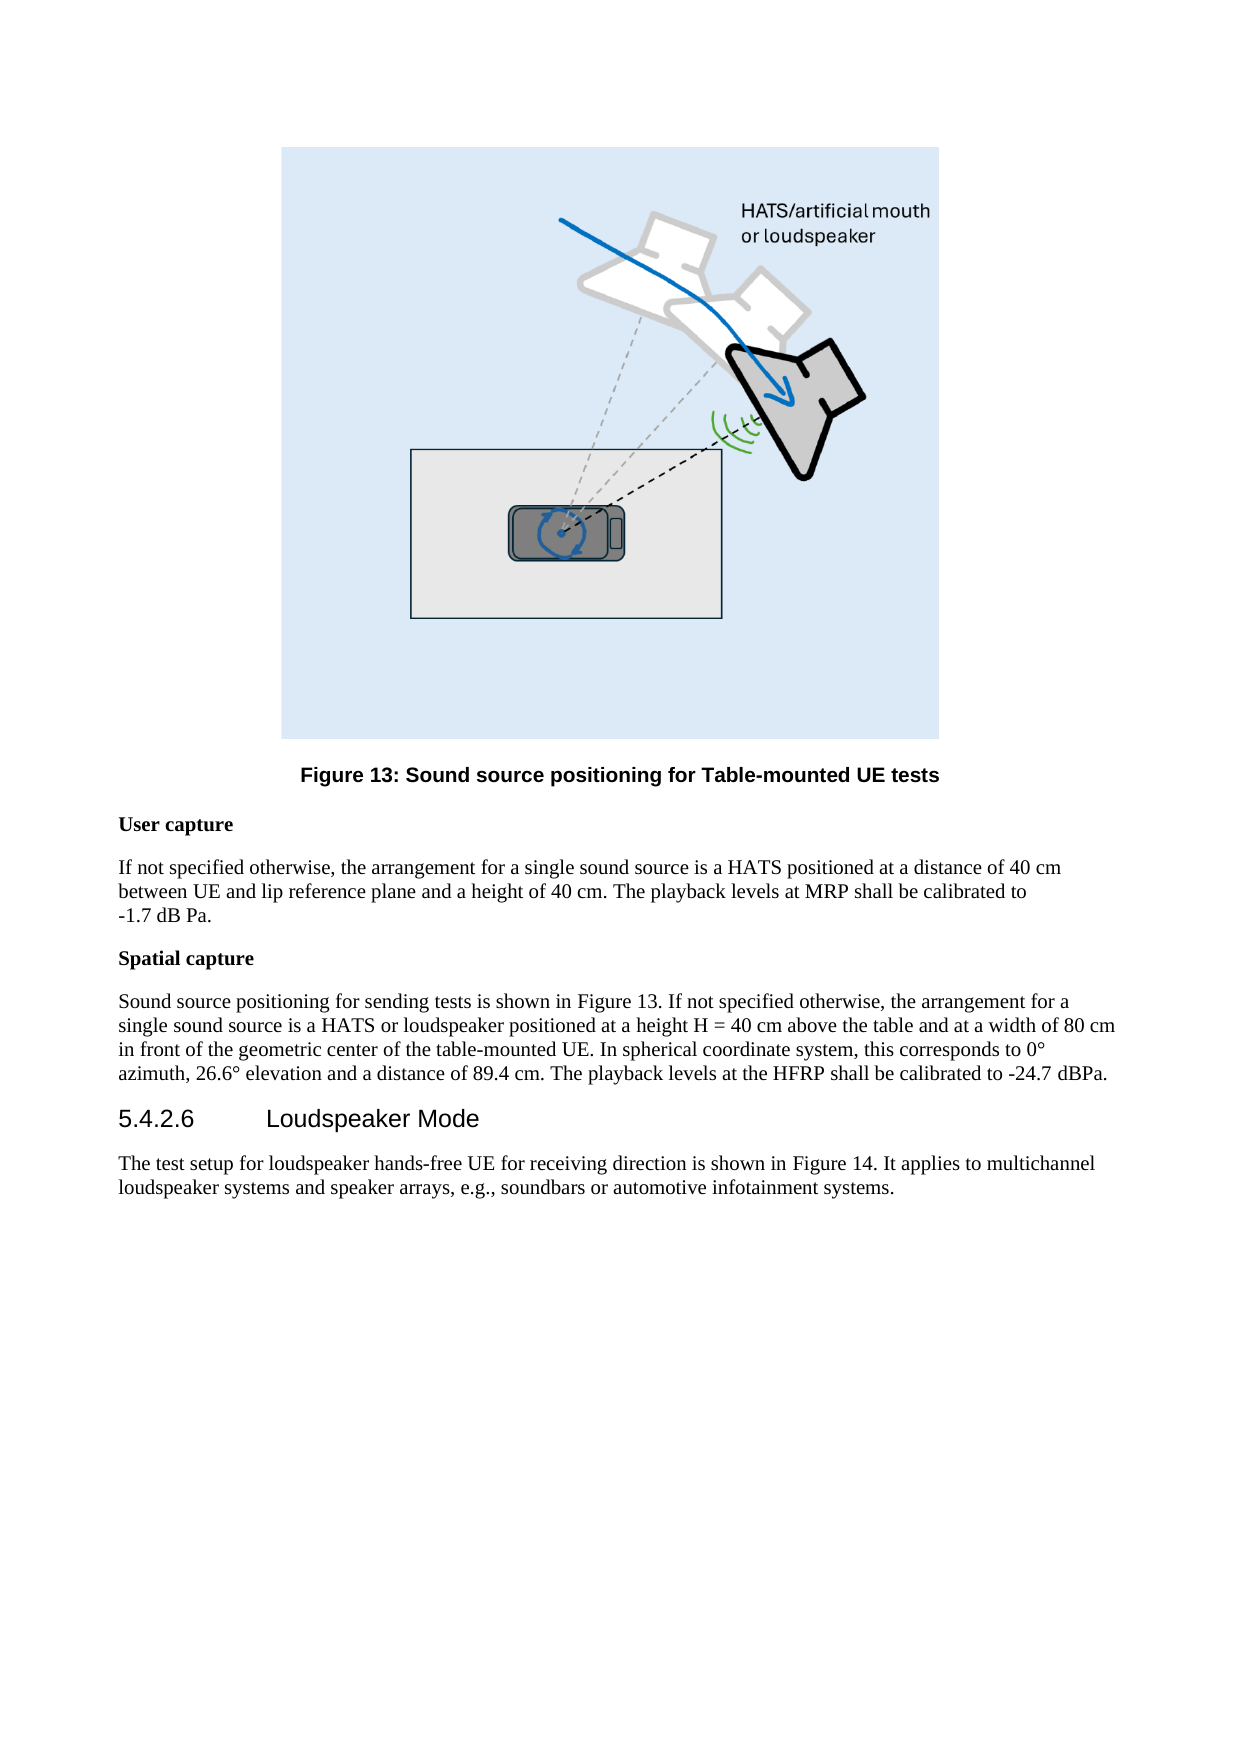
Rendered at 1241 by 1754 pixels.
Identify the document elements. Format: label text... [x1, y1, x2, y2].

text Figure 13: Sound source positioning for Table-mounted UE tests [118, 763, 1122, 787]
text User capture [118, 812, 1122, 836]
text Spatial capture [118, 946, 1122, 970]
text Sound source positioning for sending tests is shown in Figure 13. If not specified otherwise, the arrangement for a single sound source is a HATS or loudspeaker positioned at a height H = 40 cm above the table and at a width of 80 cm in front of the geometric center of the table-mounted UE. In spherical coordinate system, this corresponds to 0° azimuth, 26.6° elevation and a distance of 89.4 cm. The playback levels at the HFRP shall be calibrated to -24.7 dBPa. [118, 989, 1122, 1085]
text The test setup for loudspeaker hands-free UE for receiving direction is shown in Figure 14. It applies to multichannel loudspeaker systems and speaker arrays, e.g., soundbars or automotive infotainment systems. [118, 1151, 1122, 1199]
text 5.4.2.6 Loudspeaker Mode [118, 1104, 1122, 1132]
text If not specified otherwise, the arrangement for a single sound source is a HATS positioned at a distance of 40 cm between UE and lip reference plane and a height of 40 cm. The playback levels at MRP shall be calibrated to -1.7 dB Pa. [118, 855, 1122, 927]
picture [281, 147, 959, 739]
